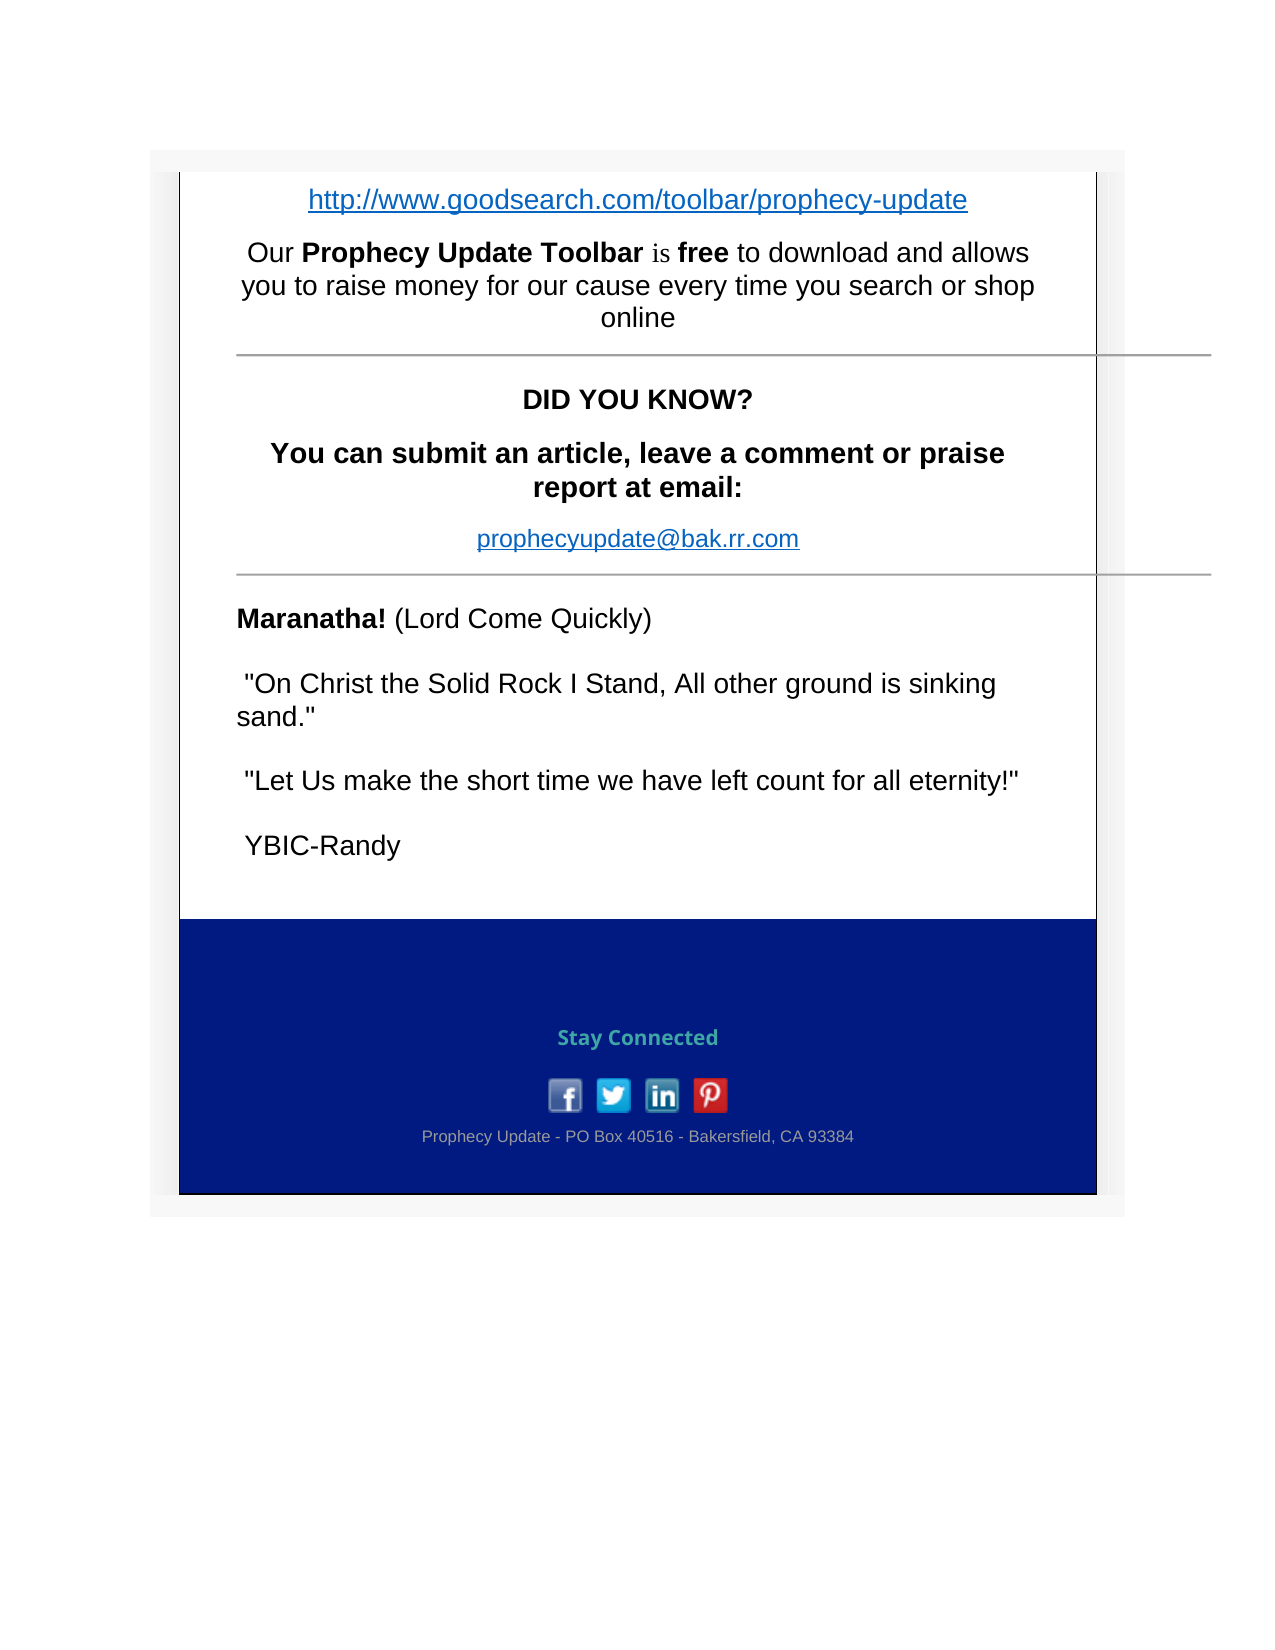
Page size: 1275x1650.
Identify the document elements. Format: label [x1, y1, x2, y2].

table_header [150, 150, 1125, 1217]
picture [645, 1078, 680, 1113]
picture [548, 1078, 583, 1113]
picture [596, 1078, 631, 1113]
picture [693, 1078, 728, 1113]
